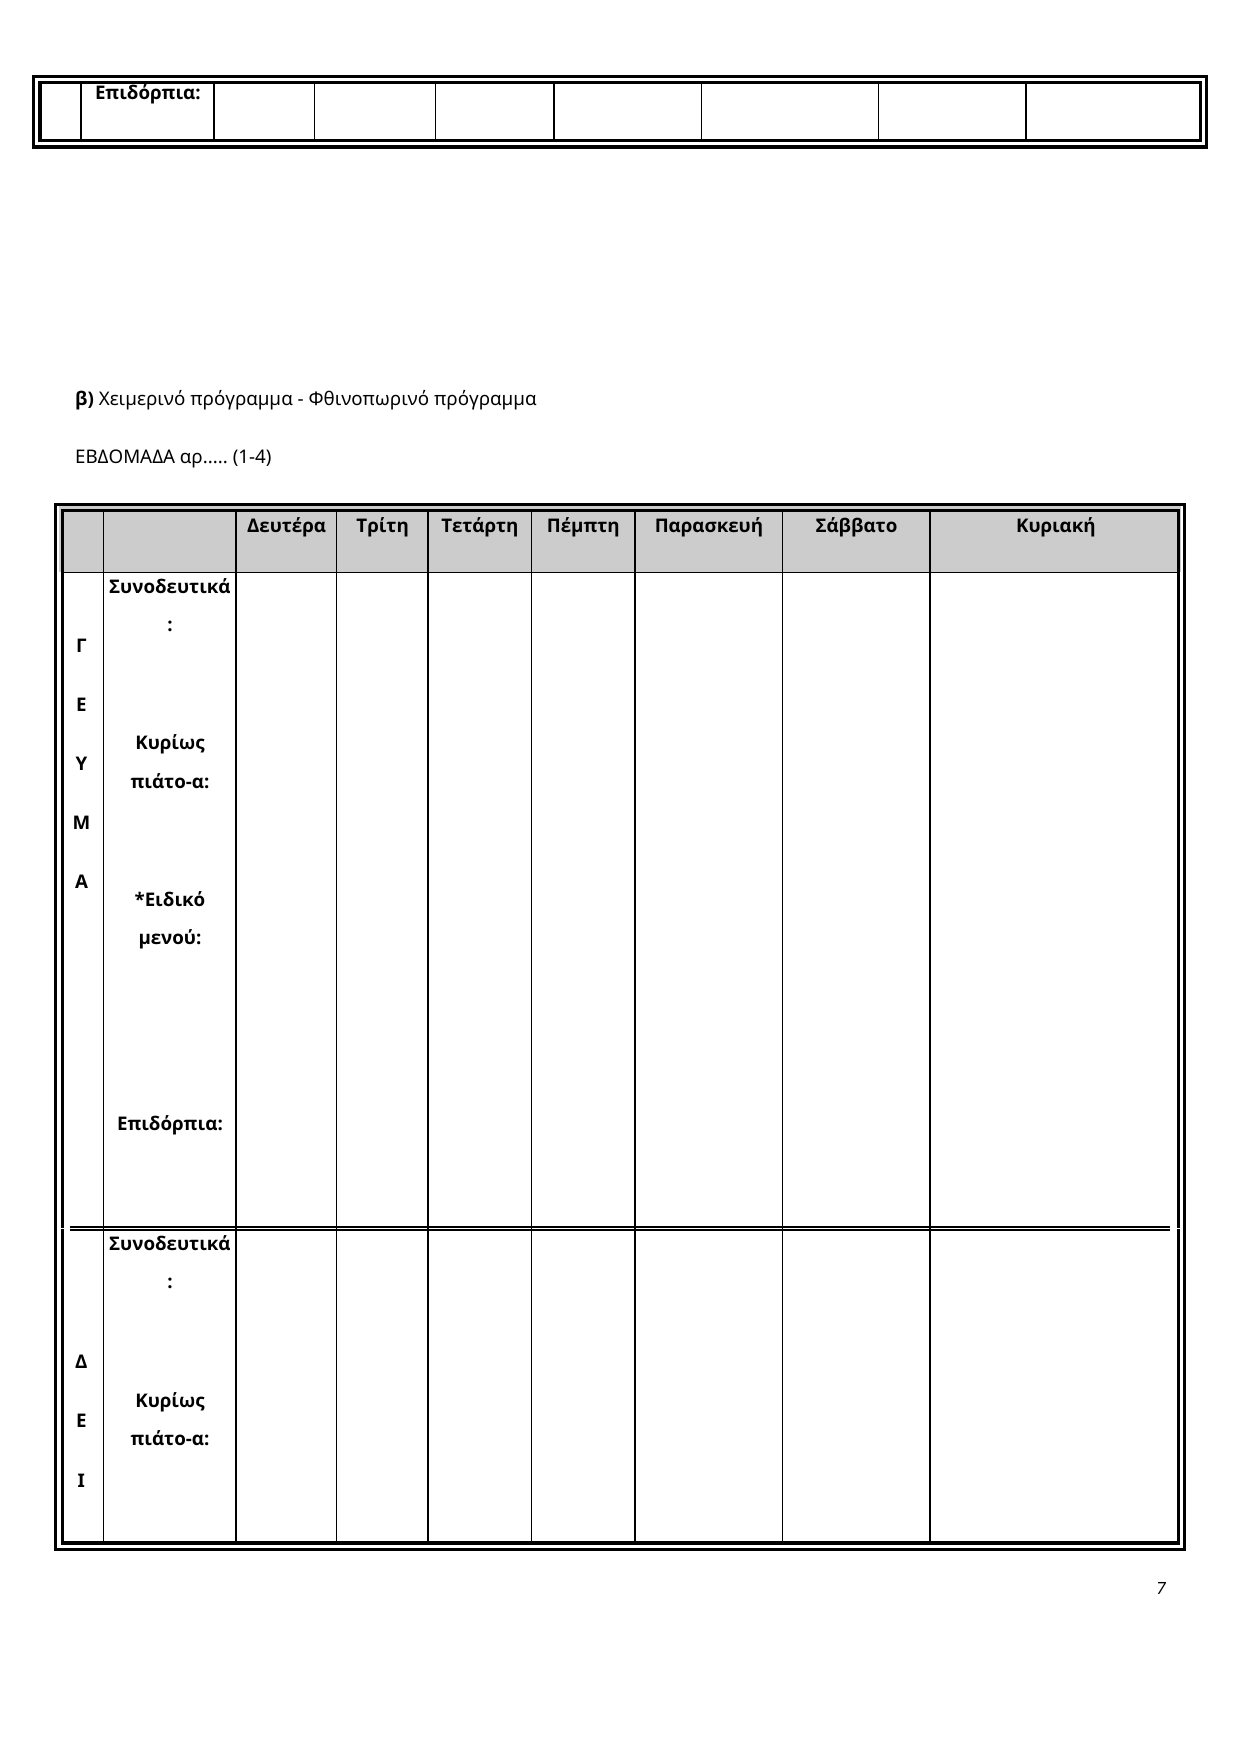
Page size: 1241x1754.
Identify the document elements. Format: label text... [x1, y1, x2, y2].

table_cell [82, 84, 213, 139]
table_header [59, 506, 103, 572]
text ΕΒΔΟΜΑΔΑ αρ..... (1-4) [75, 444, 1165, 469]
table_cell [337, 573, 427, 1226]
table_cell [429, 573, 531, 1226]
table_header [104, 512, 235, 572]
table_cell [429, 1231, 531, 1541]
table_cell [931, 1226, 1181, 1541]
table_cell [237, 1231, 336, 1541]
table_header Παρασκευή [636, 512, 782, 572]
table_header Σάββατο [783, 512, 929, 572]
table_cell Δ Ε Ι Π Ν Ο [37, 78, 81, 139]
table_header Πέμπτη [532, 512, 634, 572]
table_cell [931, 573, 1177, 1226]
table_cell [1026, 78, 1203, 139]
table_header Δευτέρα [237, 512, 336, 572]
table_cell [532, 1231, 634, 1541]
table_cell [104, 1231, 235, 1541]
table_cell [702, 84, 878, 139]
table_cell [783, 573, 929, 1226]
table_cell [555, 84, 701, 139]
table_cell [636, 573, 782, 1226]
table_header Τετάρτη [429, 512, 531, 572]
table_cell [337, 1231, 427, 1541]
table_cell [237, 573, 336, 1226]
table_cell [783, 1231, 929, 1541]
table_cell [879, 84, 1025, 139]
table_cell Συνοδευτικά: Κυρίως πιάτο-α: *Ειδικό μενού: Επιδόρπια: [104, 573, 235, 1226]
table_cell [215, 84, 314, 139]
table_header Τρίτη [337, 512, 427, 572]
table_cell [532, 573, 634, 1226]
table_header Kυριακή [930, 506, 1181, 572]
table_cell [315, 84, 435, 139]
table_cell [436, 84, 553, 139]
table_cell Δ Ε Ι Π Ν Ο [59, 1226, 103, 1541]
text β) Χειμερινό πρόγραμμα - Φθινοπωρινό πρόγραμμα [75, 385, 1165, 410]
table_cell Γ Ε Υ Μ Α [64, 573, 103, 1226]
table_cell [636, 1231, 782, 1541]
